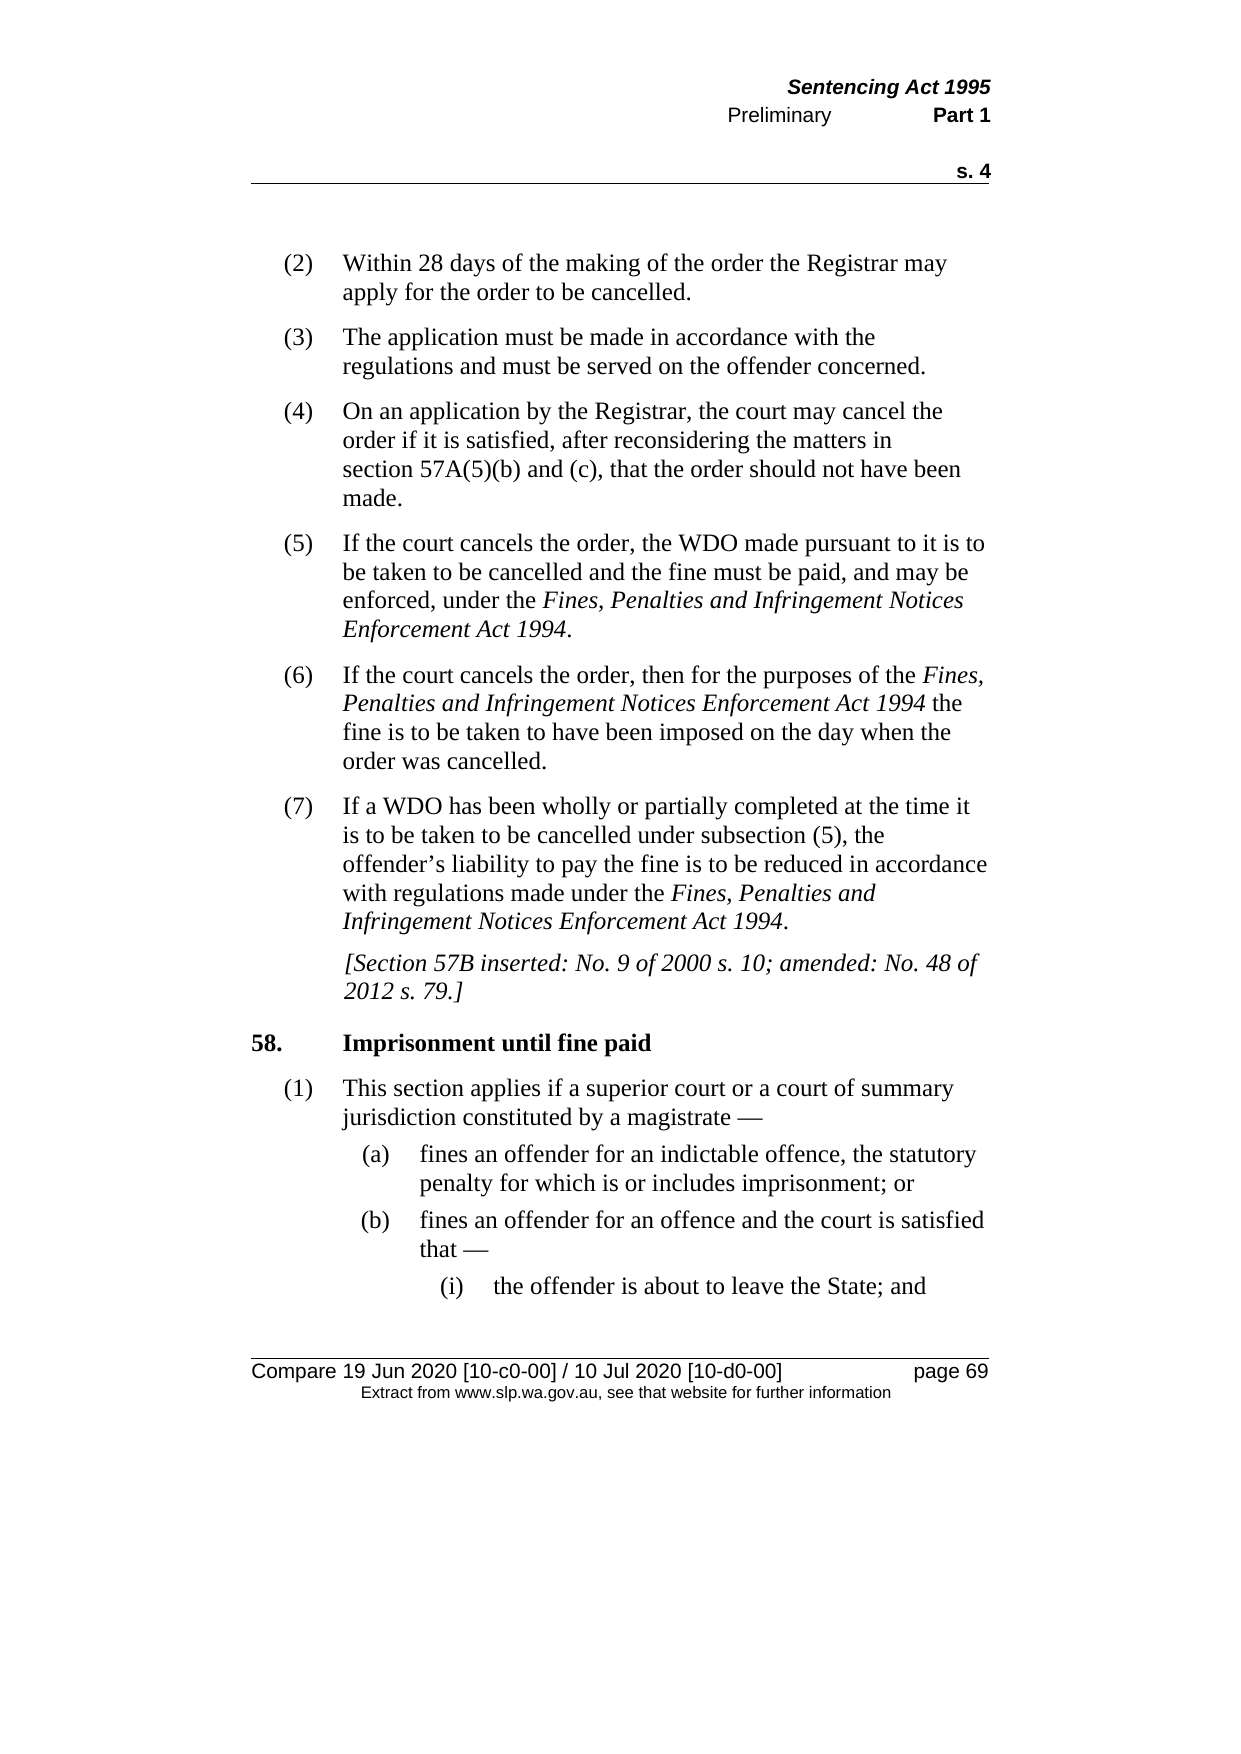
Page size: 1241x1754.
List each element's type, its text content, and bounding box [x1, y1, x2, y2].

text (6) If the court cancels the order, then for the purposes of the Fines, Penalties and Infringement Notices Enforcement Act 1994 the fine is to be taken to have been imposed on the day when the order was cancelled. [251, 660, 989, 775]
text (5) If the court cancels the order, the WDO made pursuant to it is to be taken to be cancelled and the fine must be paid, and may be enforced, under the Fines, Penalties and Infringement Notices Enforcement Act 1994. [251, 528, 989, 643]
text [Section 57B inserted: No. 9 of 2000 s. 10; amended: No. 48 of 2012 s. 79.] [251, 948, 989, 1005]
text (4) On an application by the Registrar, the court may cancel the order if it is satisfied, after reconsidering the matters in section 57A(5)(b) and (c), that the order should not have been made. [251, 396, 989, 511]
text (7) If a WDO has been wholly or partially completed at the time it is to be taken to be cancelled under subsection (5), the offender’s liability to pay the fine is to be reduced in accordance with regulations made under the Fines, Penalties and Infringement Notices Enforcement Act 1994. [251, 791, 989, 935]
text (1) This section applies if a superior court or a court of summary jurisdiction constituted by a magistrate — [251, 1073, 989, 1131]
text (3) The application must be made in accordance with the regulations and must be served on the offender concerned. [251, 322, 989, 380]
text (i) the offender is about to leave the State; and [251, 1271, 989, 1300]
subtitle 58. Imprisonment until fine paid [251, 1028, 989, 1057]
text (b) fines an offender for an offence and the court is satisfied that — [251, 1205, 989, 1263]
text (a) fines an offender for an indictable offence, the statutory penalty for which is or includes imprisonment; or [251, 1139, 989, 1197]
text (2) Within 28 days of the making of the order the Registrar may apply for the order to be cancelled. [251, 248, 989, 306]
